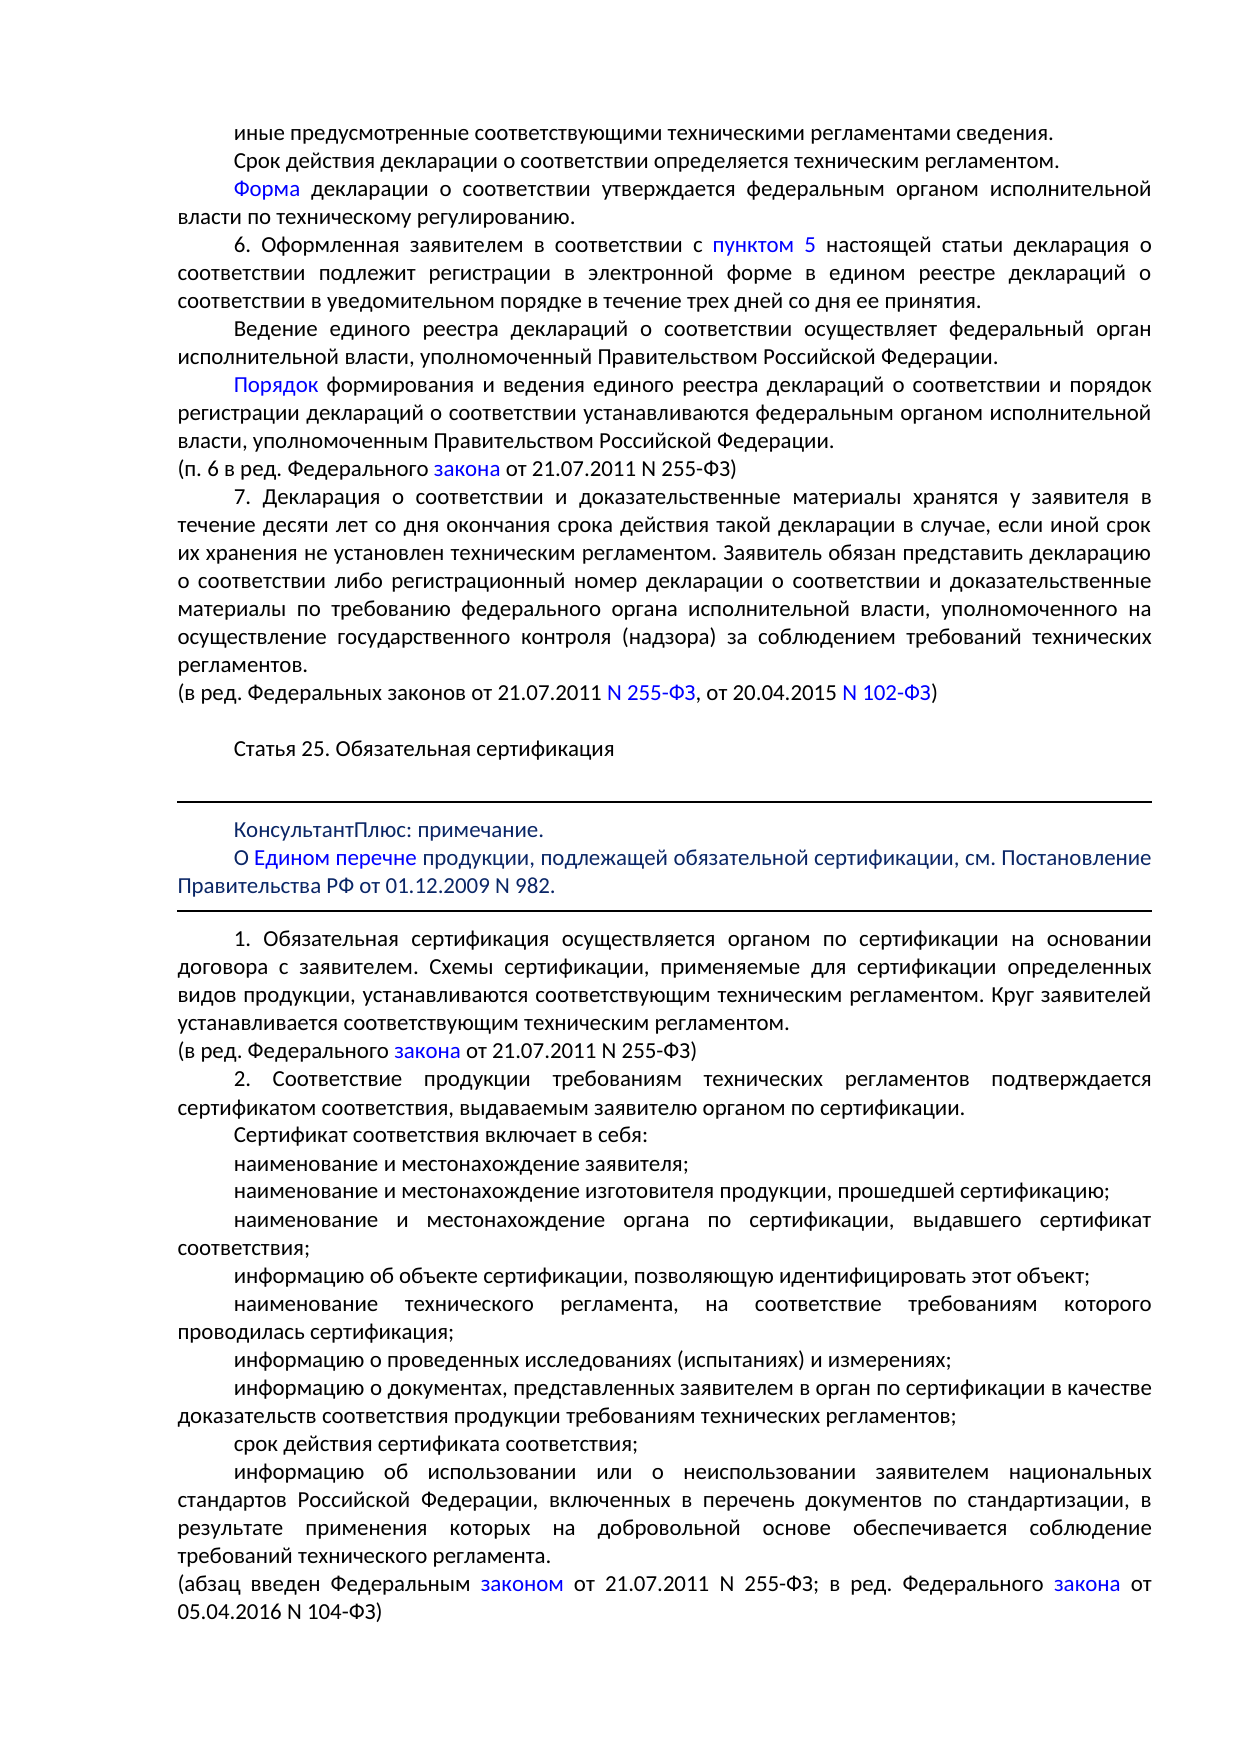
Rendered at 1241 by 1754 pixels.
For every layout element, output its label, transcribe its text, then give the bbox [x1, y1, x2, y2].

text информацию о документах, представленных заявителем в орган по сертификации в качестве доказательств соответствия продукции требованиям технических регламентов; [177, 1373, 1152, 1429]
text 7. Декларация о соответствии и доказательственные материалы хранятся у заявителя в течение десяти лет со дня окончания срока действия такой декларации в случае, если иной срок их хранения не установлен техническим регламентом. Заявитель обязан представить декларацию о соответствии либо регистрационный номер декларации о соответствии и доказательственные материалы по требованию федерального органа исполнительной власти, уполномоченного на осуществление государственного контроля (надзора) за соблюдением требований технических регламентов. [177, 482, 1152, 678]
text информацию о проведенных исследованиях (испытаниях) и измерениях; [177, 1345, 1152, 1373]
text (в ред. Федеральных законов от 21.07.2011 N 255-ФЗ, от 20.04.2015 N 102-ФЗ) [177, 678, 1152, 707]
text наименование технического регламента, на соответствие требованиям которого проводилась сертификация; [177, 1289, 1152, 1345]
text наименование и местонахождение заявителя; [177, 1149, 1152, 1177]
text (абзац введен Федеральным законом от 21.07.2011 N 255-ФЗ; в ред. Федерального закона от 05.04.2016 N 104-ФЗ) [177, 1569, 1152, 1625]
text 1. Обязательная сертификация осуществляется органом по сертификации на основании договора с заявителем. Схемы сертификации, применяемые для сертификации определенных видов продукции, устанавливаются соответствующим техническим регламентом. Круг заявителей устанавливается соответствующим техническим регламентом. [177, 924, 1152, 1037]
text 2. Соответствие продукции требованиям технических регламентов подтверждается сертификатом соответствия, выдаваемым заявителю органом по сертификации. [177, 1064, 1152, 1121]
text информацию об объекте сертификации, позволяющую идентифицировать этот объект; [177, 1261, 1152, 1289]
text О Едином перечне продукции, подлежащей обязательной сертификации, см. Постановление Правительства РФ от 01.12.2009 N 982. [177, 843, 1152, 899]
text Срок действия декларации о соответствии определяется техническим регламентом. [177, 146, 1152, 174]
text иные предусмотренные соответствующими техническими регламентами сведения. [177, 118, 1152, 146]
text Порядок формирования и ведения единого реестра деклараций о соответствии и порядок регистрации деклараций о соответствии устанавливаются федеральным органом исполнительной власти, уполномоченным Правительством Российской Федерации. [177, 370, 1152, 454]
text 6. Оформленная заявителем в соответствии с пунктом 5 настоящей статьи декларация о соответствии подлежит регистрации в электронной форме в едином реестре деклараций о соответствии в уведомительном порядке в течение трех дней со дня ее принятия. [177, 230, 1152, 314]
text Статья 25. Обязательная сертификация [177, 734, 1152, 763]
text срок действия сертификата соответствия; [177, 1429, 1152, 1457]
text наименование и местонахождение органа по сертификации, выдавшего сертификат соответствия; [177, 1205, 1152, 1261]
text информацию об использовании или о неиспользовании заявителем национальных стандартов Российской Федерации, включенных в перечень документов по стандартизации, в результате применения которых на добровольной основе обеспечивается соблюдение требований технического регламента. [177, 1457, 1152, 1569]
text Ведение единого реестра деклараций о соответствии осуществляет федеральный орган исполнительной власти, уполномоченный Правительством Российской Федерации. [177, 314, 1152, 370]
text наименование и местонахождение изготовителя продукции, прошедшей сертификацию; [177, 1177, 1152, 1205]
text Форма декларации о соответствии утверждается федеральным органом исполнительной власти по техническому регулированию. [177, 174, 1152, 230]
text КонсультантПлюс: примечание. [177, 816, 1152, 843]
text (п. 6 в ред. Федерального закона от 21.07.2011 N 255-ФЗ) [177, 454, 1152, 482]
text Сертификат соответствия включает в себя: [177, 1121, 1152, 1149]
text (в ред. Федерального закона от 21.07.2011 N 255-ФЗ) [177, 1037, 1152, 1064]
